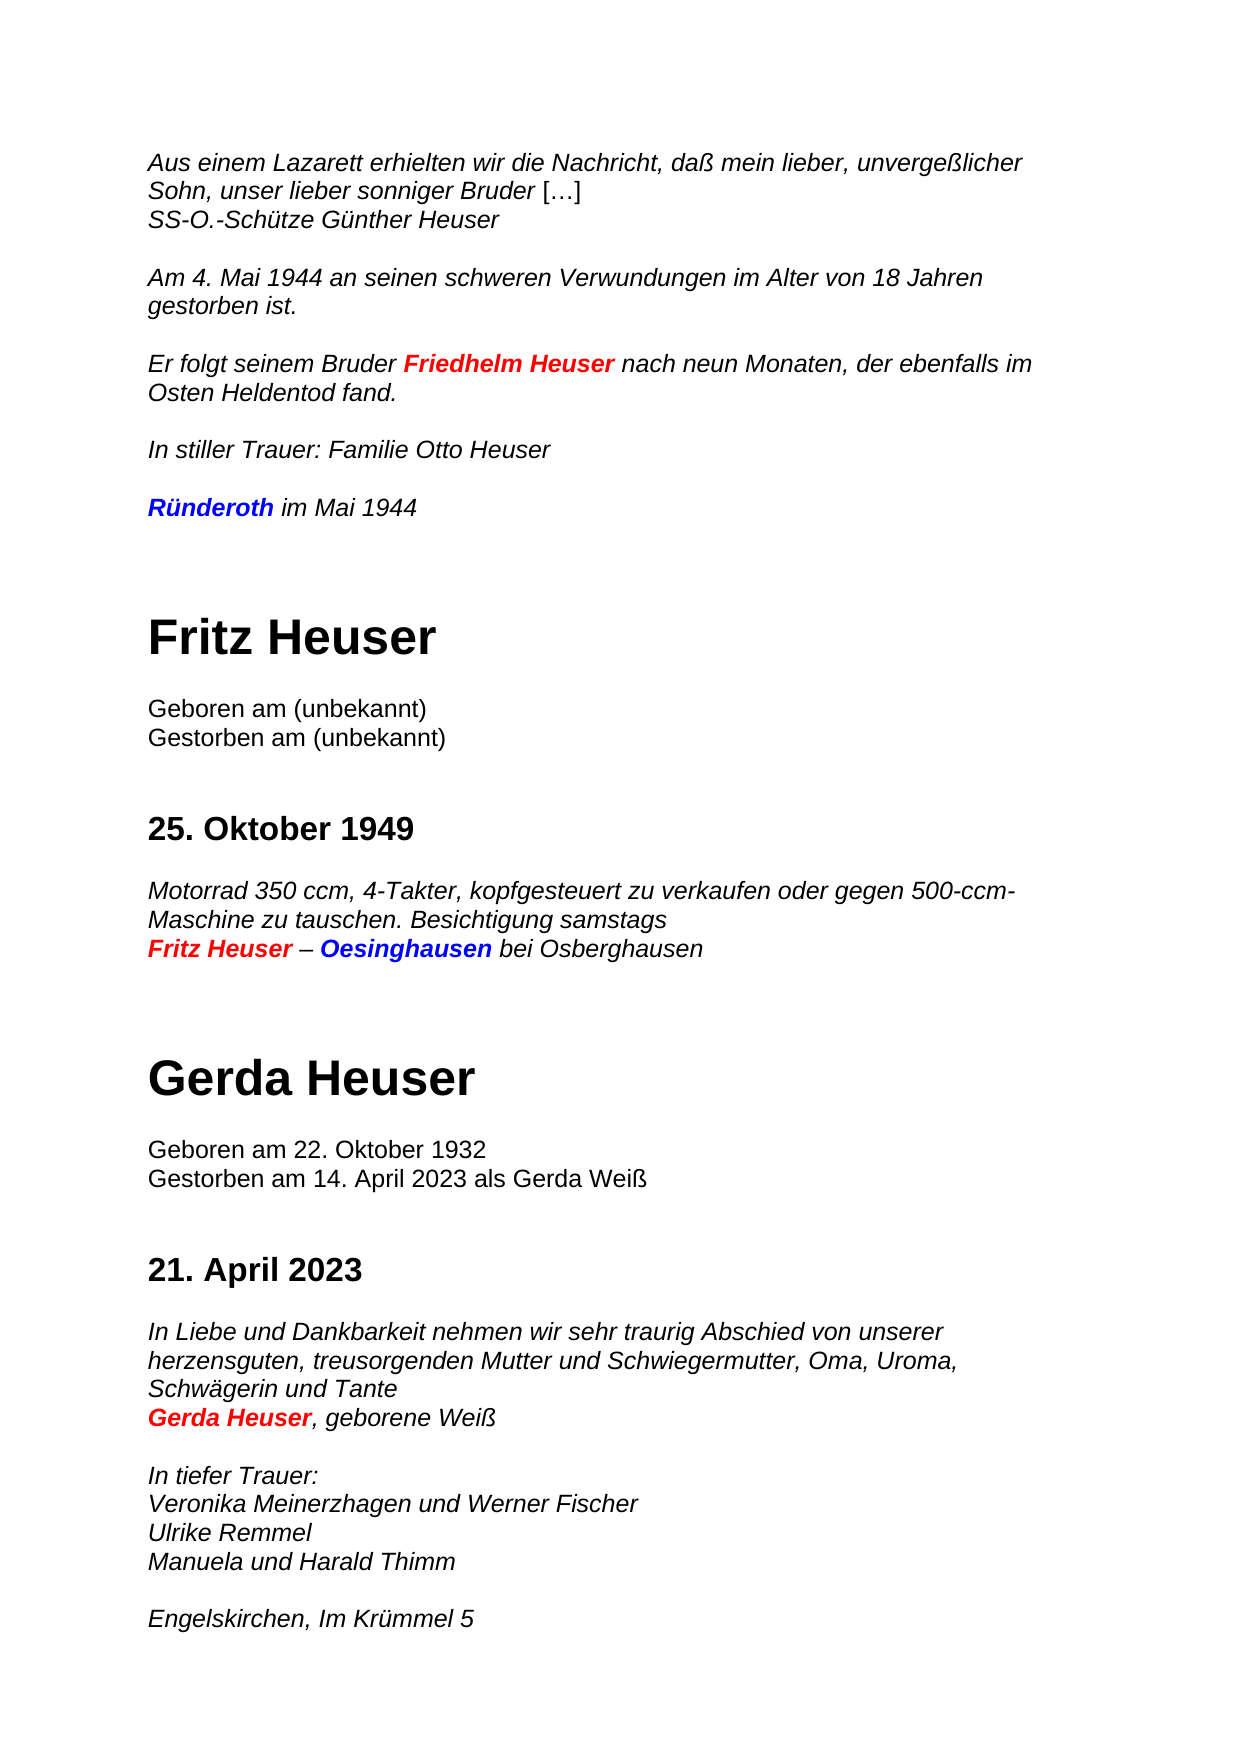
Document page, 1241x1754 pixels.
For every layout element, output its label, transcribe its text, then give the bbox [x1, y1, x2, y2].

text Er folgt seinem Bruder Friedhelm Heuser nach neun Monaten, der ebenfalls im Osten Heldentod fand. [148, 349, 1093, 406]
text Fritz Heuser – Oesinghausen bei Osberghausen [148, 933, 1093, 962]
text In Liebe und Dankbarkeit nehmen wir sehr traurig Abschied von unserer herzensguten, treusorgenden Mutter und Schwiegermutter, Oma, Uroma, Schwägerin und Tante [148, 1317, 1093, 1403]
text 21. April 2023 [148, 1250, 1093, 1288]
text Gerda Heuser [148, 1048, 1093, 1106]
text In tiefer Trauer: [148, 1461, 1093, 1489]
text Gerda Heuser, geborene Weiß [148, 1403, 1093, 1432]
text Am 4. Mai 1944 an seinen schweren Verwundungen im Alter von 18 Jahren gestorben ist. [148, 263, 1093, 320]
text Geboren am 22. Oktober 1932 [148, 1135, 1093, 1163]
text Engelskirchen, Im Krümmel 5 [148, 1604, 1093, 1633]
text SS-O.-Schütze Günther Heuser [148, 205, 1093, 234]
text Gestorben am (unbekannt) [148, 723, 1093, 751]
text Aus einem Lazarett erhielten wir die Nachricht, daß mein lieber, unvergeßlicher Sohn, unser lieber sonniger Bruder […] [148, 148, 1093, 205]
text Motorrad 350 ccm, 4-Takter, kopfgesteuert zu verkaufen oder gegen 500-ccm-Maschine zu tauschen. Besichtigung samstags [148, 876, 1093, 933]
text In stiller Trauer: Familie Otto Heuser [148, 435, 1093, 464]
text Veronika Meinerzhagen und Werner Fischer [148, 1489, 1093, 1518]
text Geboren am (unbekannt) [148, 694, 1093, 723]
text Manuela und Harald Thimm [148, 1547, 1093, 1576]
text Ulrike Remmel [148, 1518, 1093, 1547]
text 25. Oktober 1949 [148, 809, 1093, 847]
text Gestorben am 14. April 2023 als Gerda Weiß [148, 1163, 1093, 1192]
text Ründeroth im Mai 1944 [148, 493, 1093, 521]
text Fritz Heuser [148, 608, 1093, 665]
